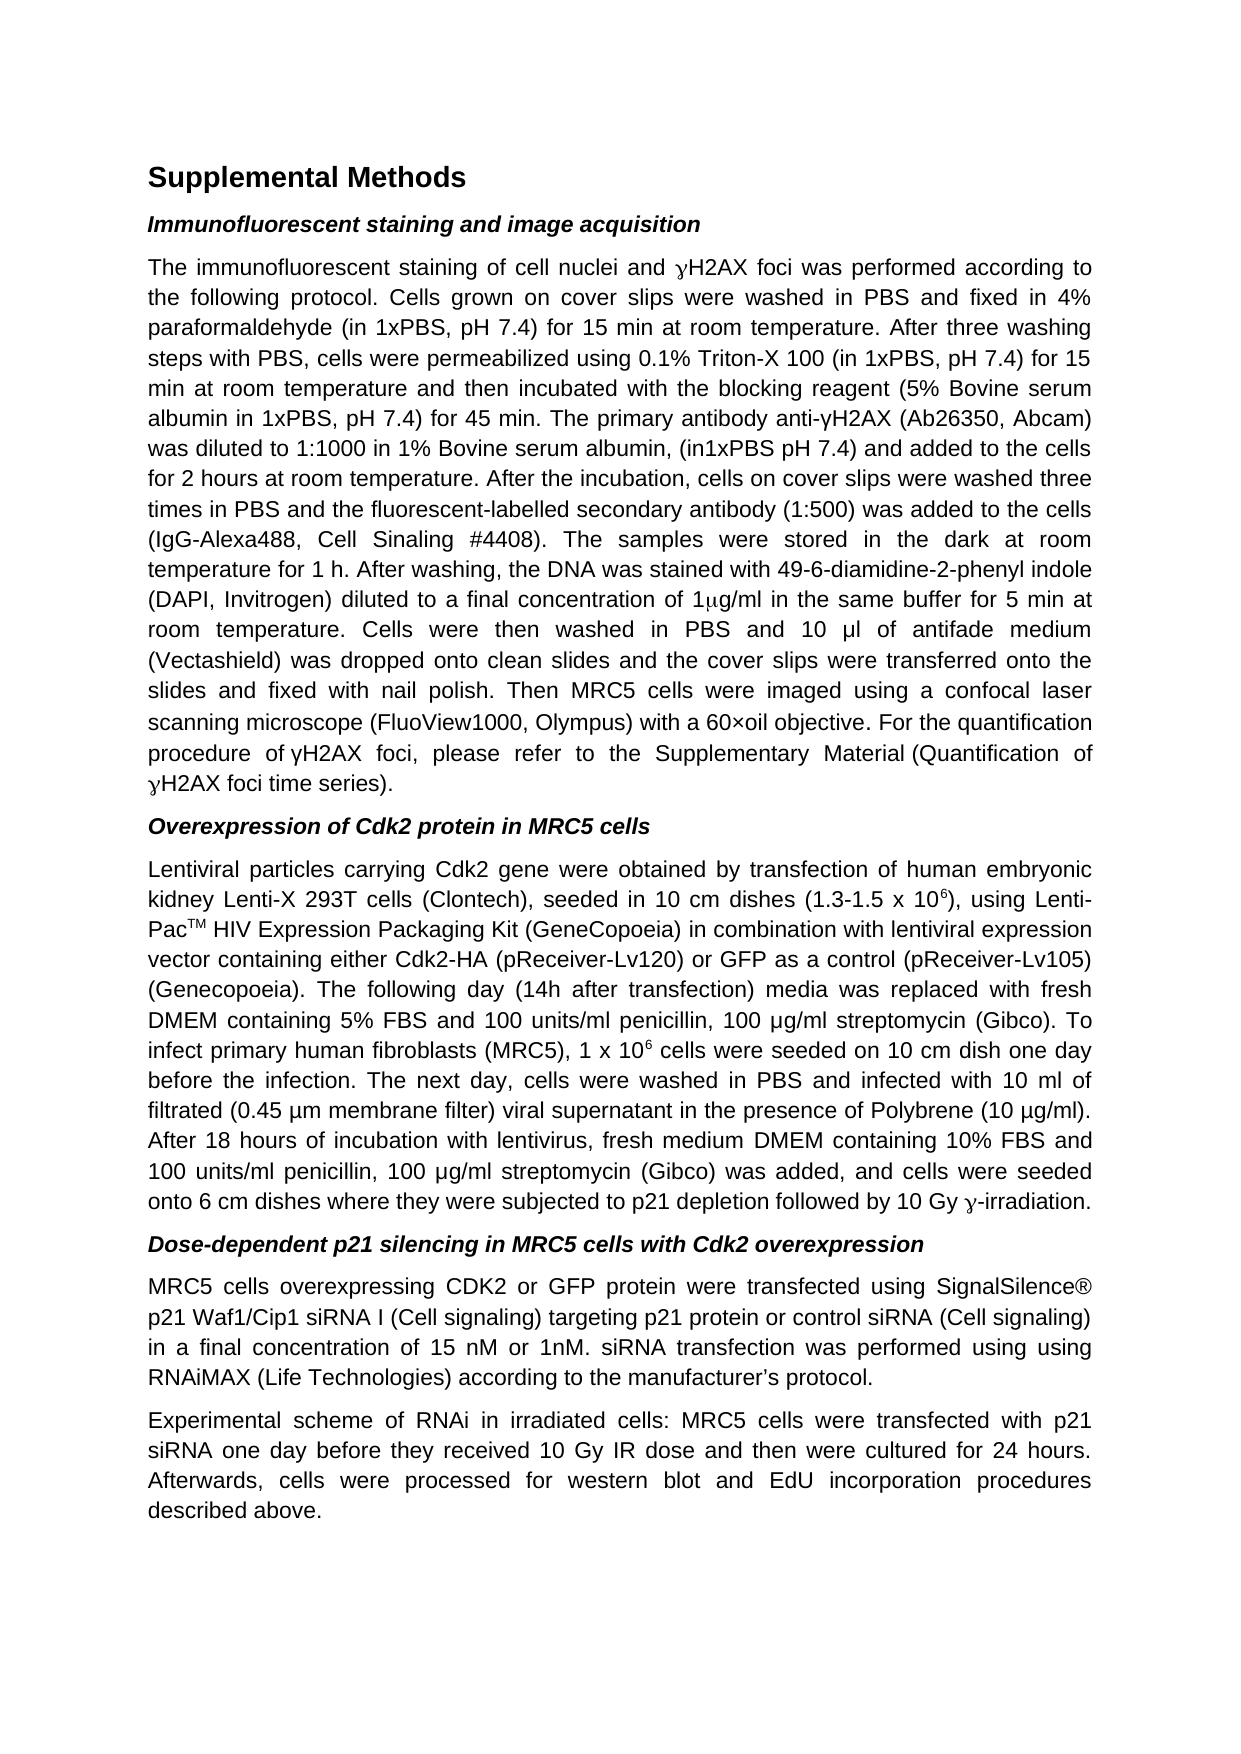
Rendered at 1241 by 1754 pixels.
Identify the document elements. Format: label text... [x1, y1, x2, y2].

text Immunofluorescent staining and image acquisition [147, 211, 1093, 237]
text Overexpression of Cdk2 protein in MRC5 cells [148, 813, 1093, 839]
text MRC5 cells overexpressing CDK2 or GFP protein were transfected using SignalSilence® p21 Waf1/Cip1 siRNA I (Cell signaling) targeting p21 protein or control siRNA (Cell signaling) in a final concentration of 15 nM or 1nM. siRNA transfection was performed using using RNAiMAX (Life Technologies) according to the manufacturer’s protocol. [148, 1273, 1093, 1390]
text The immunofluorescent staining of cell nuclei and H2AX foci was performed according to the following protocol. Cells grown on cover slips were washed in PBS and fixed in 4% paraformaldehyde (in 1xPBS, pH 7.4) for 15 min at room temperature. After three washing steps with PBS, cells were permeabilized using 0.1% Triton-X 100 (in 1xPBS, pH 7.4) for 15 min at room temperature and then incubated with the blocking reagent (5% Bovine serum albumin in 1xPBS, pH 7.4) for 45 min. The primary antibody anti-γH2AX (Ab26350, Abcam) was diluted to 1:1000 in 1% Bovine serum albumin, (in1xPBS pH 7.4) and added to the cells for 2 hours at room temperature. After the incubation, cells on cover slips were washed three times in PBS and the fluorescent-labelled secondary antibody (1:500) was added to the cells (IgG-Alexa488, Cell Sinaling #4408). The samples were stored in the dark at room temperature for 1 h. After washing, the DNA was stained with 49-6-diamidine-2-phenyl indole (DAPI, Invitrogen) diluted to a final concentration of 1g/ml in the same buffer for 5 min at room temperature. Cells were then washed in PBS and 10 μl of antifade medium (Vectashield) was dropped onto clean slides and the cover slips were transferred onto the slides and fixed with nail polish. Then MRC5 cells were imaged using a confocal laser scanning microscope (FluoView1000, Olympus) with a 60×oil objective. For the quantification procedure of γH2AX foci, please refer to the Supplementary Material (Quantification of H2AX foci time series). [148, 254, 1093, 797]
subtitle Supplemental Methods [148, 160, 1093, 194]
text Dose-dependent p21 silencing in MRC5 cells with Cdk2 overexpression [148, 1231, 1093, 1257]
text Lentiviral particles carrying Cdk2 gene were obtained by transfection of human embryonic kidney Lenti-X 293T cells (Clontech), seeded in 10 cm dishes (1.3-1.5 x 106), using Lenti-PacTM HIV Expression Packaging Kit (GeneCopoeia) in combination with lentiviral expression vector containing either Cdk2-HA (pReceiver-Lv120) or GFP as a control (pReceiver-Lv105) (Genecopoeia). The following day (14h after transfection) media was replaced with fresh DMEM containing 5% FBS and 100 units/ml penicillin, 100 μg/ml streptomycin (Gibco). To infect primary human fibroblasts (MRC5), 1 x 106 cells were seeded on 10 cm dish one day before the infection. The next day, cells were washed in PBS and infected with 10 ml of filtrated (0.45 µm membrane filter) viral supernatant in the presence of Polybrene (10 µg/ml). After 18 hours of incubation with lentivirus, fresh medium DMEM containing 10% FBS and 100 units/ml penicillin, 100 μg/ml streptomycin (Gibco) was added, and cells were seeded onto 6 cm dishes where they were subjected to p21 depletion followed by 10 Gy -irradiation. [148, 856, 1093, 1214]
text Experimental scheme of RNAi in irradiated cells: MRC5 cells were transfected with p21 siRNA one day before they received 10 Gy IR dose and then were cultured for 24 hours. Afterwards, cells were processed for western blot and EdU incorporation procedures described above. [148, 1407, 1093, 1524]
